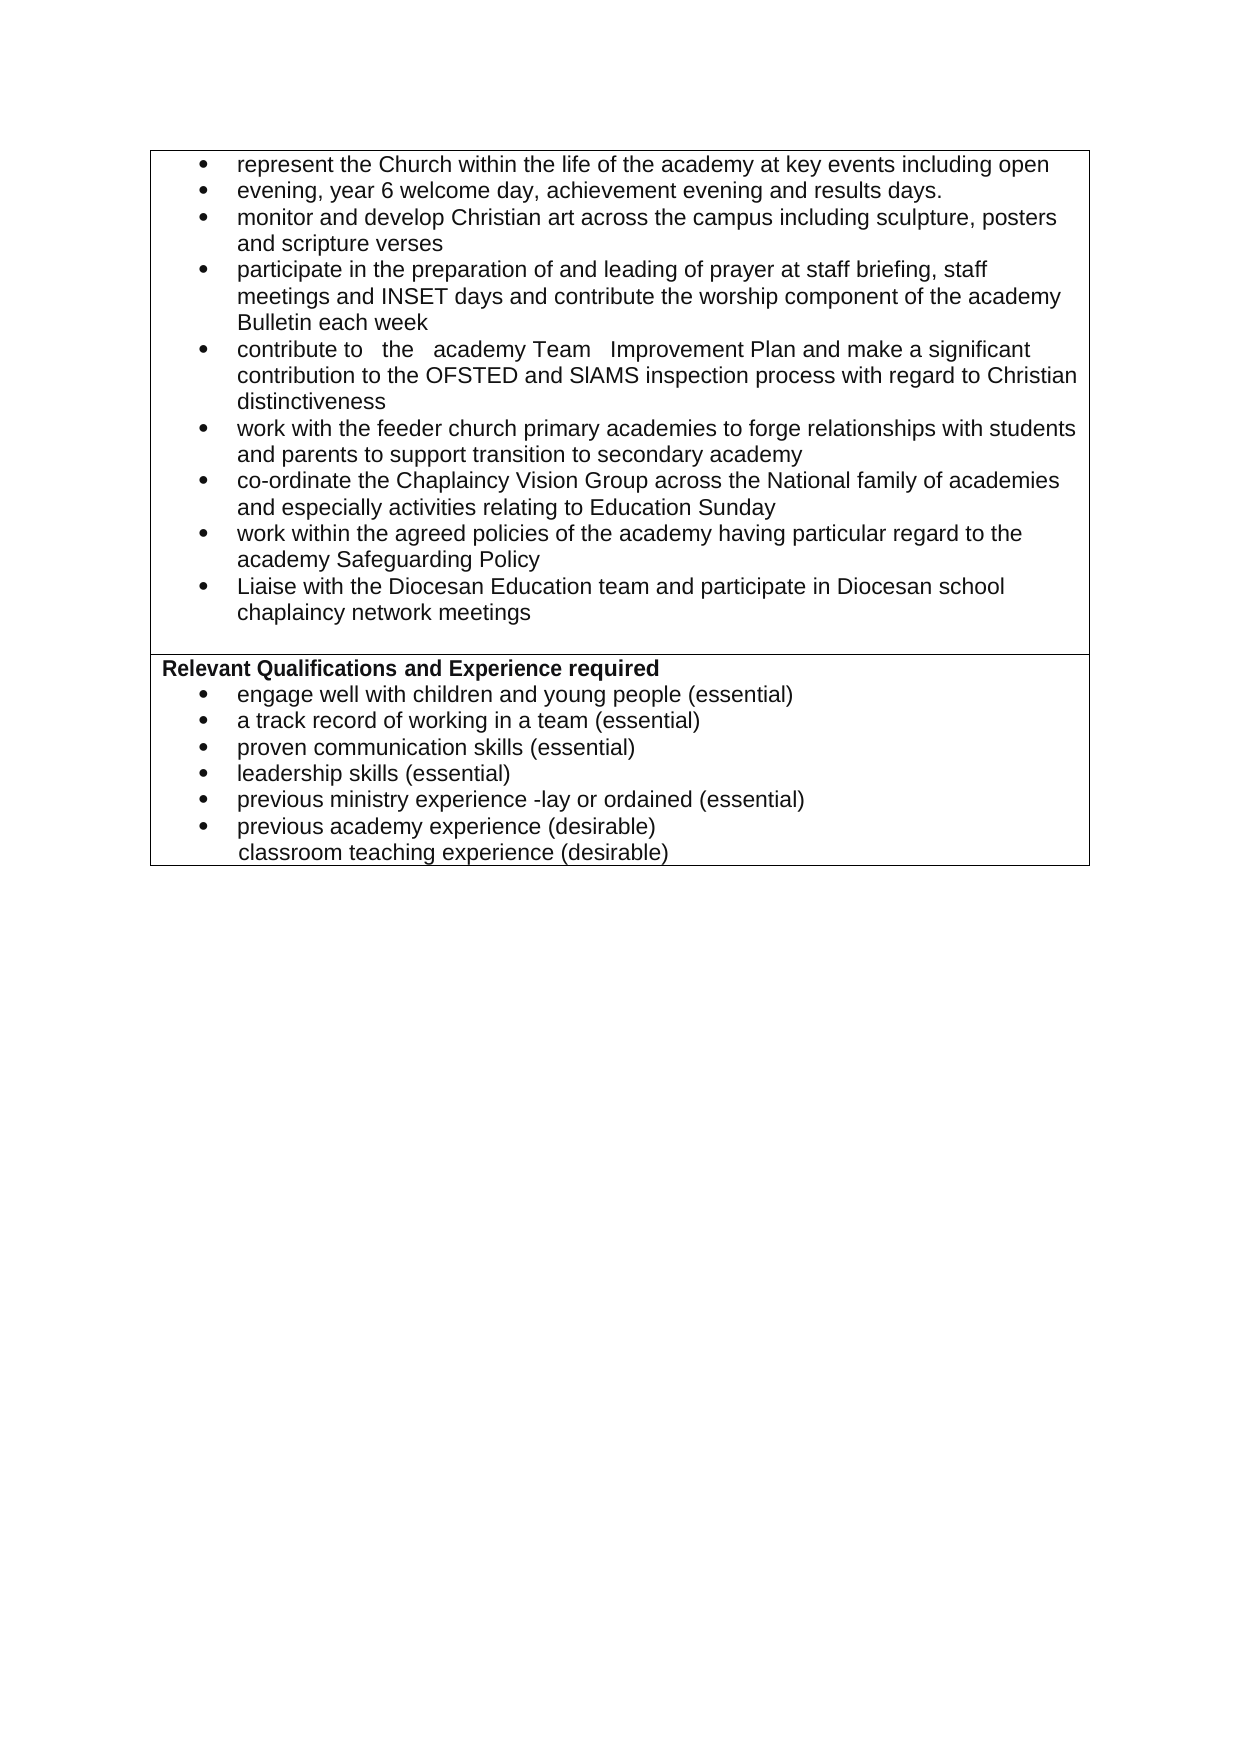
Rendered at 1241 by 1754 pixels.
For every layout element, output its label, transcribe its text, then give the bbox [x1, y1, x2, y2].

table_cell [151, 151, 1089, 653]
table_cell Relevant Qualifications and Experience required engage well with children and young people (essential) a track record of working in a team (essential) proven communication skills (essential) leadership skills (essential) previous ministry experience -lay or ordained (essential) previous academy experience (desirable) classroom teaching experience (desirable) [151, 655, 1089, 865]
